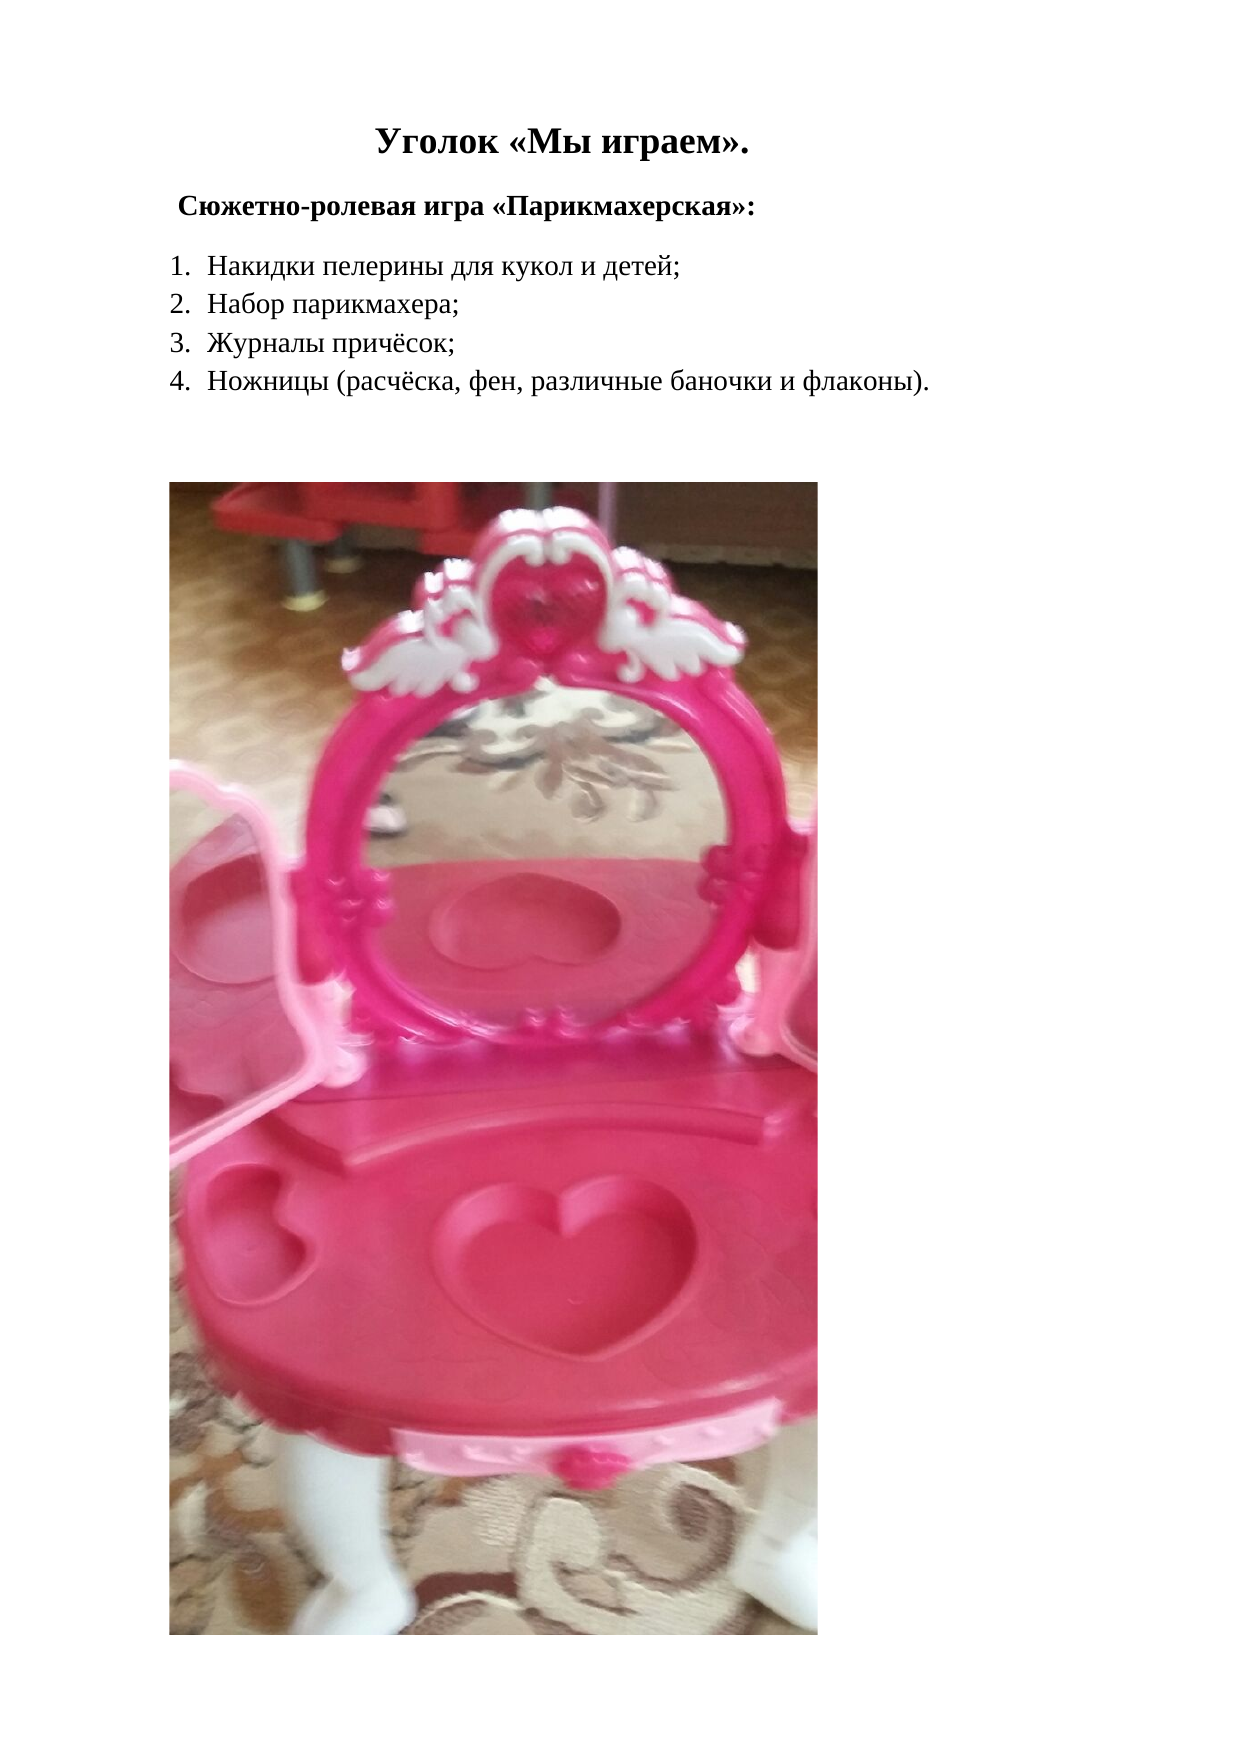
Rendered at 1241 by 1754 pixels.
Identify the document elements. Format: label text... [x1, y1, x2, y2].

list Набор парикмахера; [169, 286, 1122, 320]
list Ножницы (расчёска, фен, различные баночки и флаконы). [169, 363, 1122, 397]
text Уголок «Мы играем». [177, 118, 1122, 161]
picture [169, 482, 818, 1635]
list Журналы причёсок; [169, 325, 1122, 358]
list Накидки пелерины для кукол и детей; [169, 248, 1122, 281]
text Сюжетно-ролевая игра «Парикмахерская»: [177, 188, 1122, 222]
